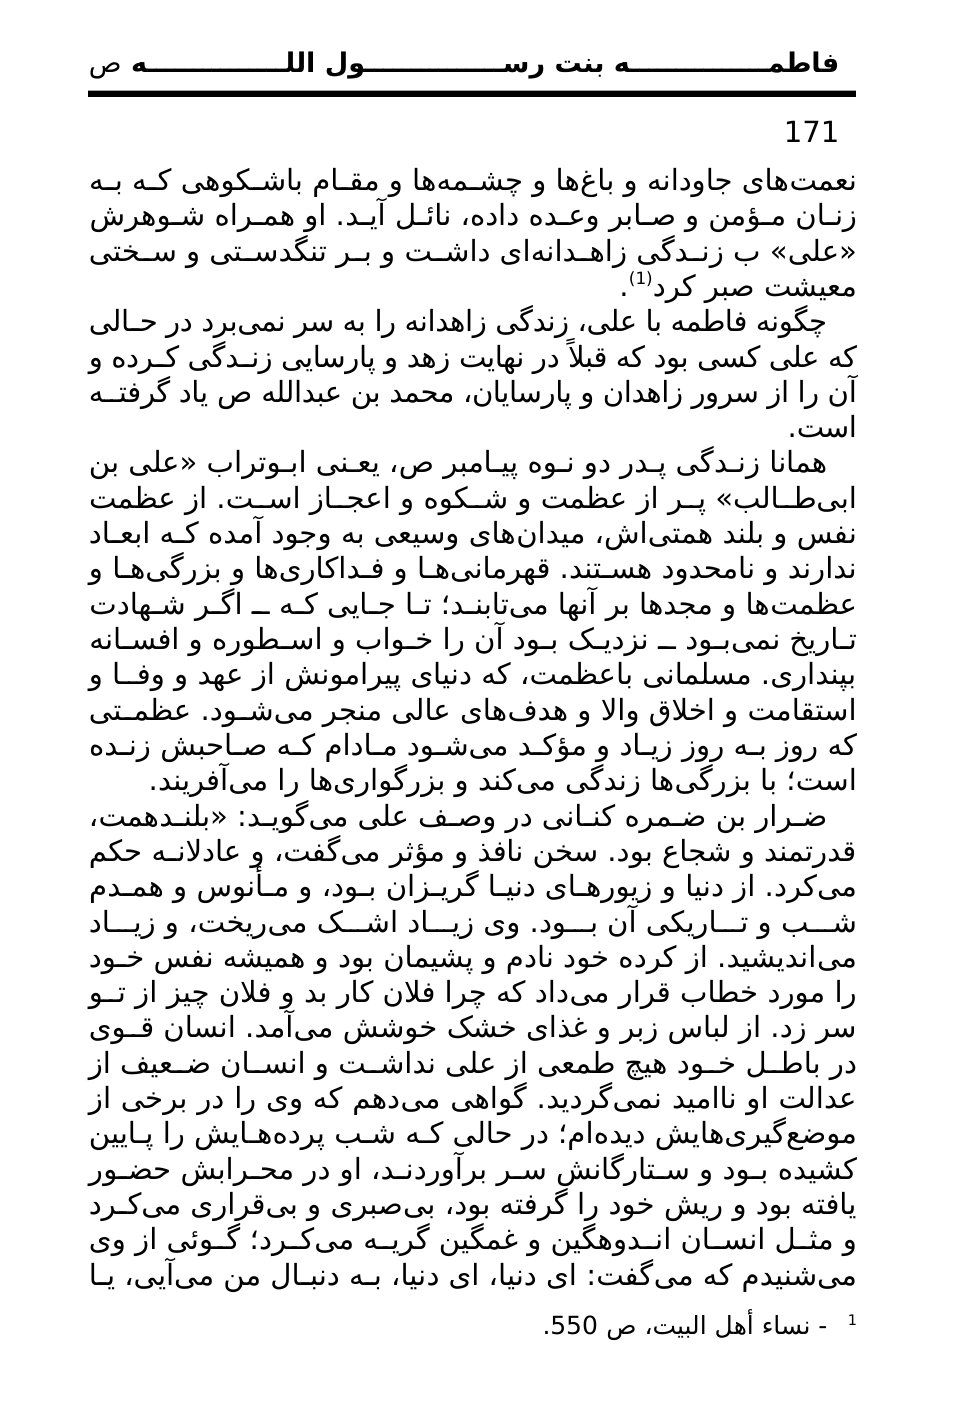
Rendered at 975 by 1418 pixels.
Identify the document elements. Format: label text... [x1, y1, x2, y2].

text همانا زندگی پدر دو نوه پیامبر ص، یعنی ابوتراب «علی بن ابی‌طالب» پر از عظمت و شکوه و اعجاز است. از عظمت نفس و بلند همتی‌اش، میدان‌های وسیعی به وجود آمده که ابعاد ندارند و نامحدود هستند. قهرمانی‌ها و فداکاری‌ها و بزرگی‌ها و عظمت‌ها و مجدها بر آنها می‌تابند؛ تا جایی که ـ اگر شهادت تاریخ نمی‌بود ـ نزدیک بود آن را خواب و اسطوره و افسانه بپنداری. مسلمانی باعظمت، که دنیای پیرامونش از عهد و وفا و استقامت و اخلاق والا و هدف‌های عالی منجر می‌شود. عظمتی که روز به روز زیاد و مؤکد می‌شود مادام که صاحبش زنده است؛ با بزرگی‌ها زندگی می‌کند و بزرگواری‌ها را می‌آفریند. [89, 446, 857, 798]
text چگونه فاطمه با علی، زندگی زاهدانه را به سر نمی‌برد در حالی که علی کسی بود که قبلاً در نهایت زهد و پارسایی زندگی کرده و آن را از سرور زاهدان و پارسایان، محمد بن عبدالله ص یاد گرفته است. [89, 304, 857, 444]
